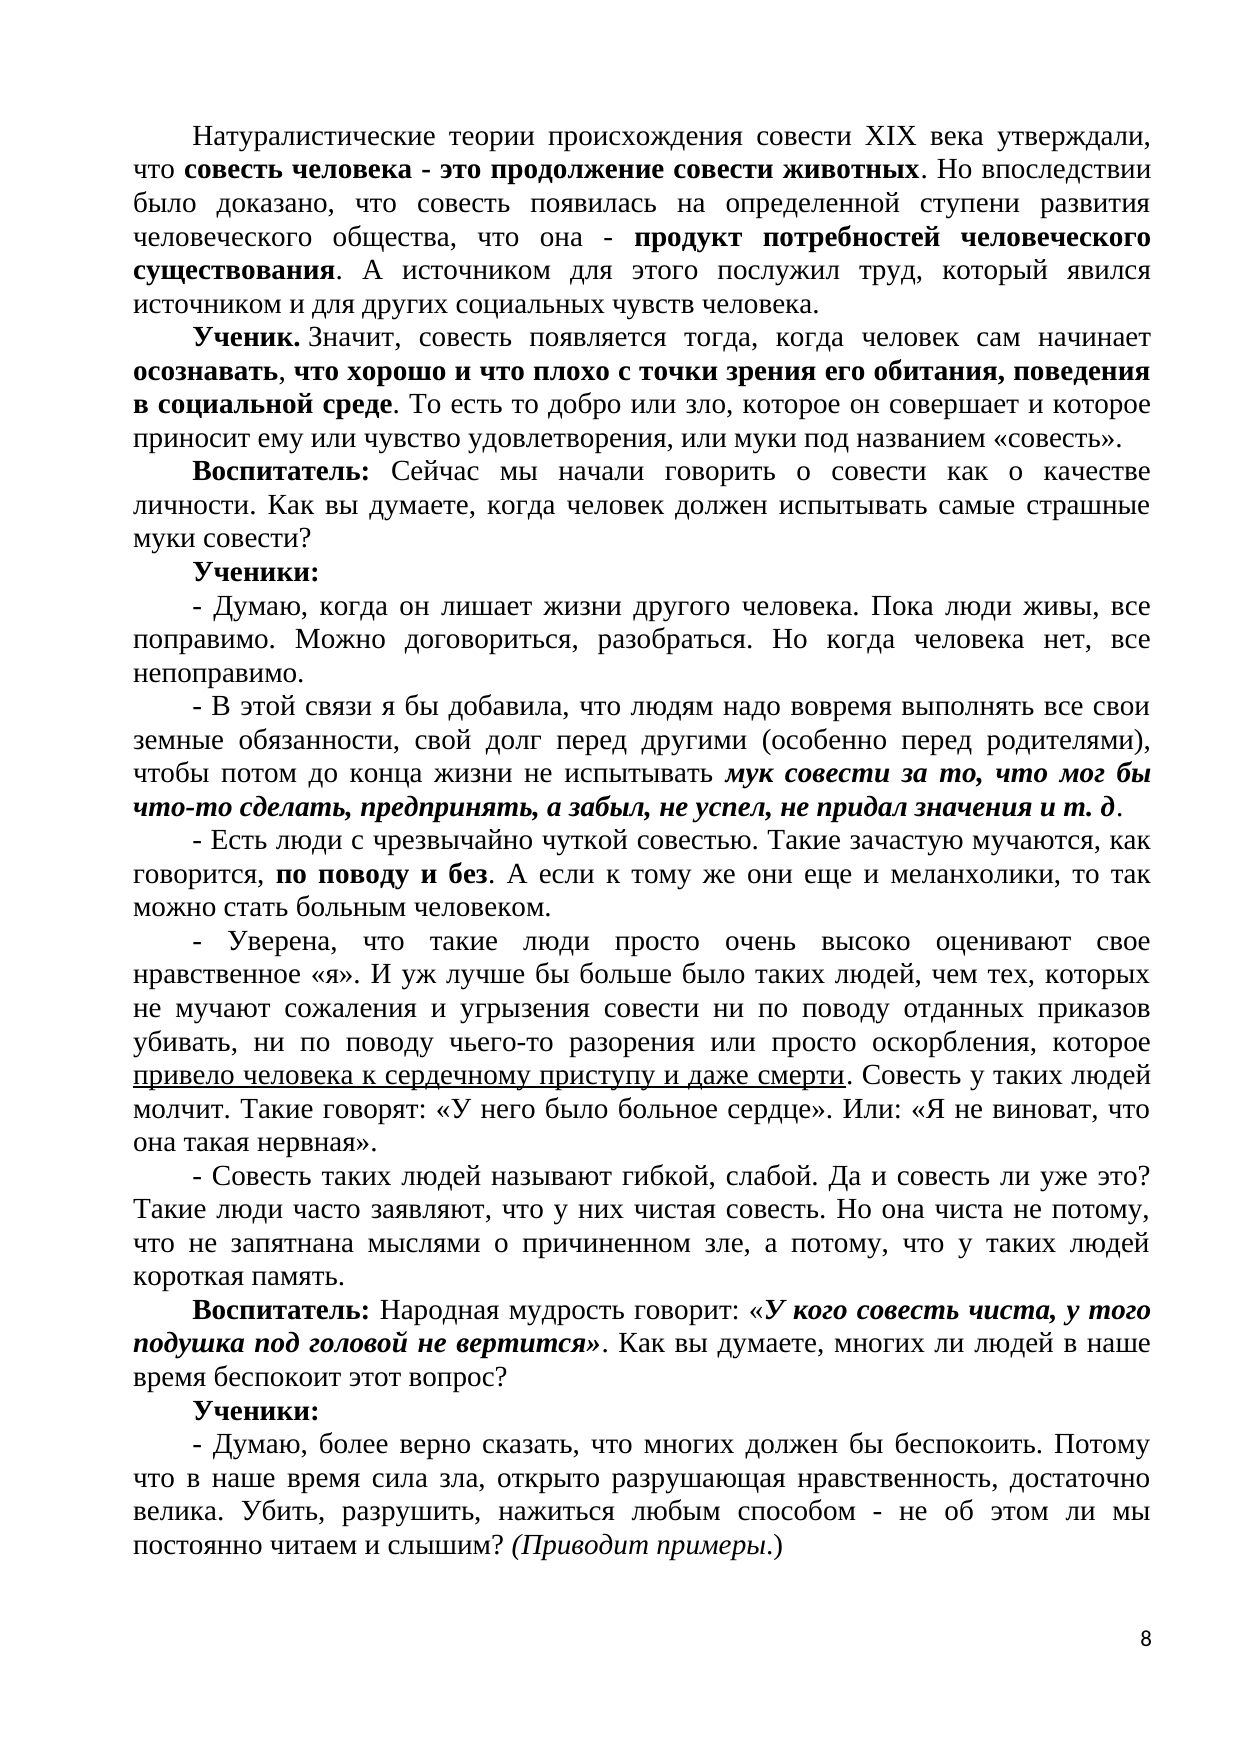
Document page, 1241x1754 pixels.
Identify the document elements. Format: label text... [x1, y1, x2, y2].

text Ученик. Значит, совесть появляется тогда, когда человек сам начинает осознавать, что хорошо и что плохо с точки зрения его обитания, поведения в социальной среде. То есть то добро или зло, которое он совершает и которое приносит ему или чувство удовлетворения, или муки под названием «совесть». [133, 319, 1152, 453]
text - Есть люди с чрезвычайно чуткой совестью. Такие зачастую мучаются, как говорится, по поводу и без. А если к тому же они еще и меланхолики, то так можно стать больным человеком. [133, 822, 1152, 923]
text - В этой связи я бы добавила, что людям надо вовремя выполнять все свои земные обязанности, свой долг перед другими (особенно перед родителями), чтобы потом до конца жизни не испытывать мук совести за то, что мог бы что-то сделать, предпринять, а забыл, не успел, не придал значения и т. д. [133, 688, 1152, 822]
text Ученики: [133, 1393, 1152, 1426]
text - Уверена, что такие люди просто очень высоко оценивают свое нравственное «я». И уж лучше бы больше было таких людей, чем тех, которых не мучают сожаления и угрызения совести ни по поводу отданных приказов убивать, ни по поводу чьего-то разорения или просто оскорбления, которое привело человека к сердечному приступу и даже смерти. Совесть у таких людей молчит. Такие говорят: «У него было больное сердце». Или: «Я не виноват, что она такая нервная». [133, 923, 1152, 1158]
text Ученики: [133, 554, 1152, 588]
text Воспитатель: Народная мудрость говорит: «У кого совесть чиста, у того подушка под головой не вертится». Как вы думаете, многих ли людей в наше время беспокоит этот вопрос? [133, 1292, 1152, 1393]
text - Думаю, когда он лишает жизни другого человека. Пока люди живы, все поправимо. Можно договориться, разобраться. Но когда человека нет, все непоправимо. [133, 588, 1152, 688]
text - Думаю, более верно сказать, что многих должен бы беспокоить. Потому что в наше время сила зла, открыто разрушающая нравственность, достаточно велика. Убить, разрушить, нажиться любым способом - не об этом ли мы постоянно читаем и слышим? (Приводит примеры.) [133, 1426, 1152, 1560]
text Натуралистические теории происхождения совести XIX века утверждали, что совесть человека - это продолжение совести животных. Но впоследствии было доказано, что совесть появилась на определенной ступени развития человеческого общества, что она - продукт потребностей человеческого существования. А источником для этого послужил труд, который явился источником и для других социальных чувств человека. [133, 118, 1152, 319]
text Воспитатель: Сейчас мы начали говорить о совести как о качестве личности. Как вы думаете, когда человек должен испытывать самые страшные муки совести? [133, 453, 1152, 554]
text - Совесть таких людей называют гибкой, слабой. Да и совесть ли уже это? Такие люди часто заявляют, что у них чистая совесть. Но она чиста не потому, что не запятнана мыслями о причиненном зле, а потому, что у таких людей короткая память. [133, 1158, 1152, 1292]
